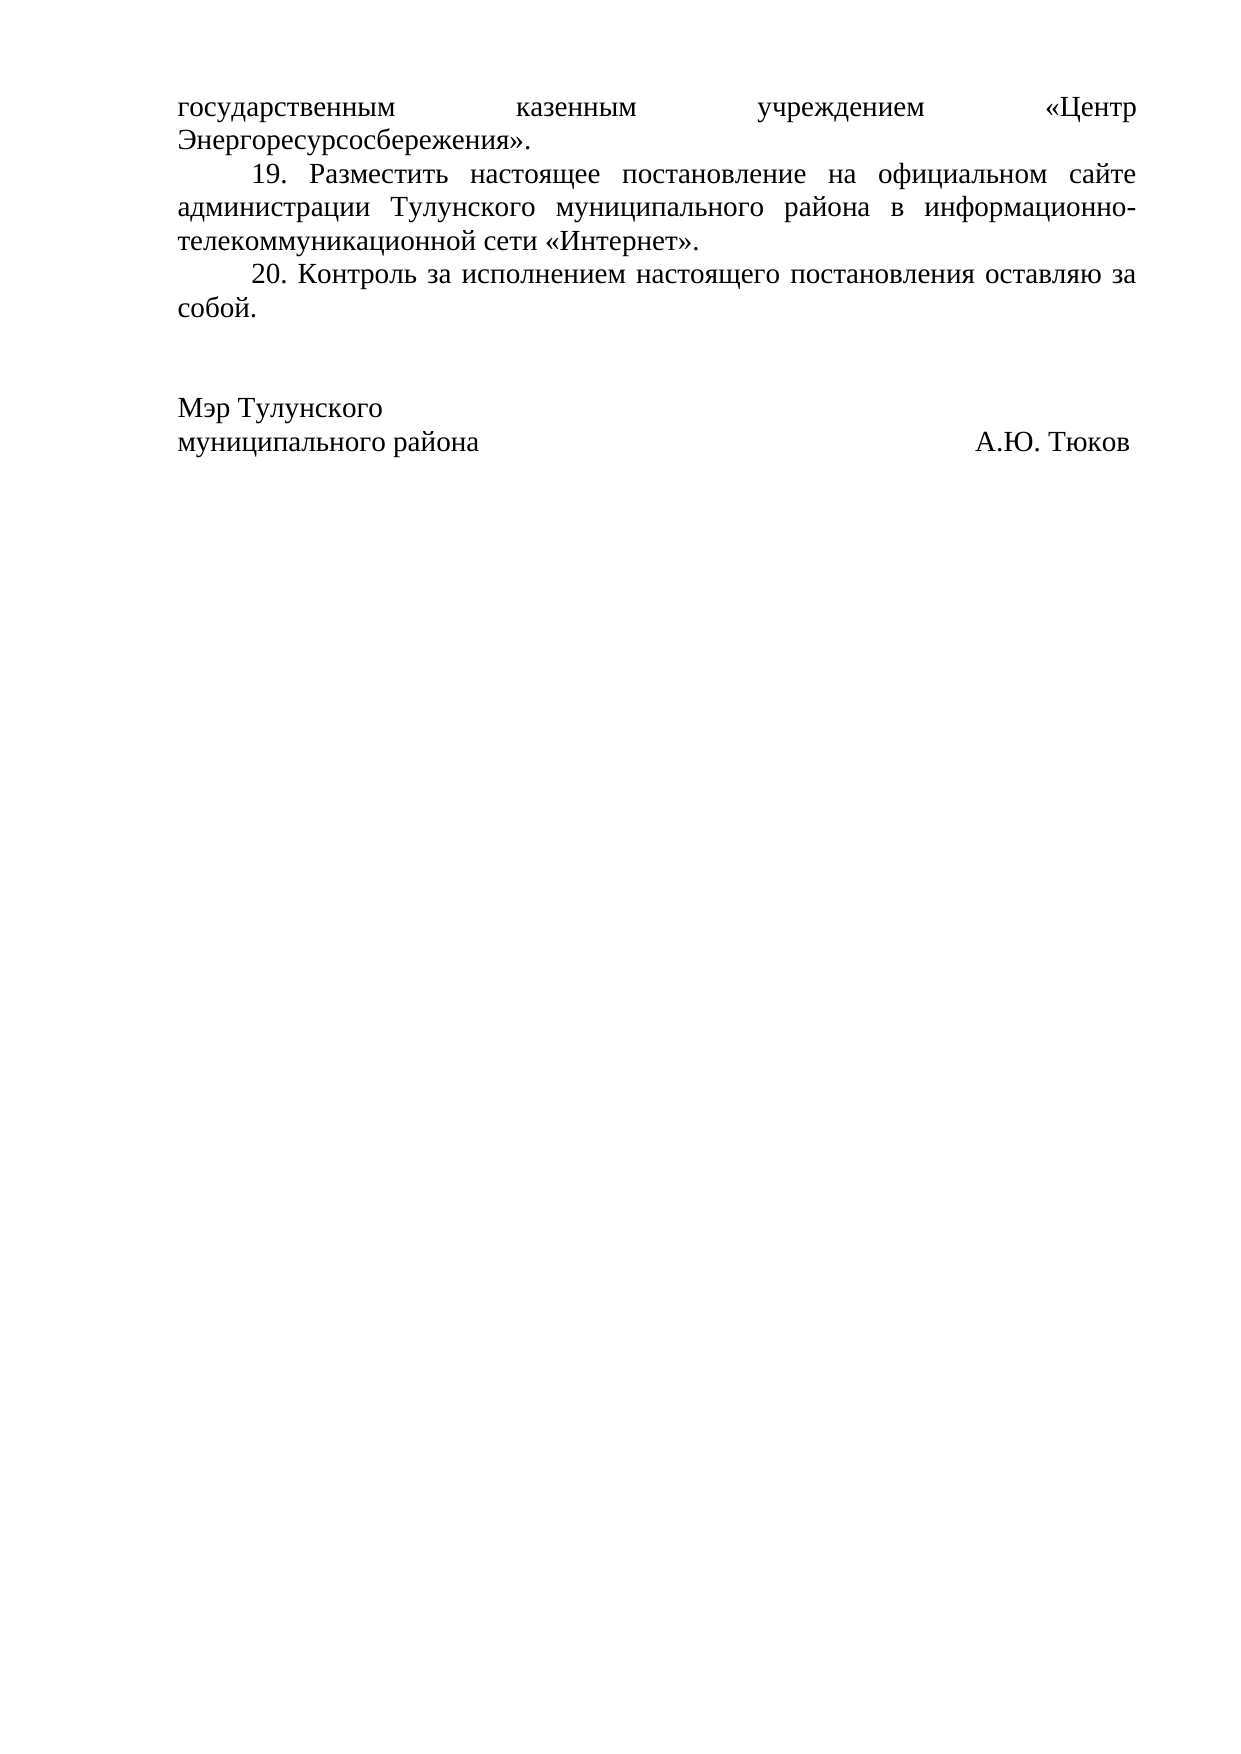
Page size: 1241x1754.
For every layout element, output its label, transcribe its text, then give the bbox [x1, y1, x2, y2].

text 20. Контроль за исполнением настоящего постановления оставляю за собой. [177, 256, 1137, 323]
text 19. Разместить настоящее постановление на официальном сайте администрации Тулунского муниципального района в информационно-телекоммуникационной сети «Интернет». [177, 156, 1137, 256]
text муниципального района А.Ю. Тюков [177, 424, 1137, 458]
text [177, 89, 1137, 156]
text Мэр Тулунского [177, 391, 1137, 424]
